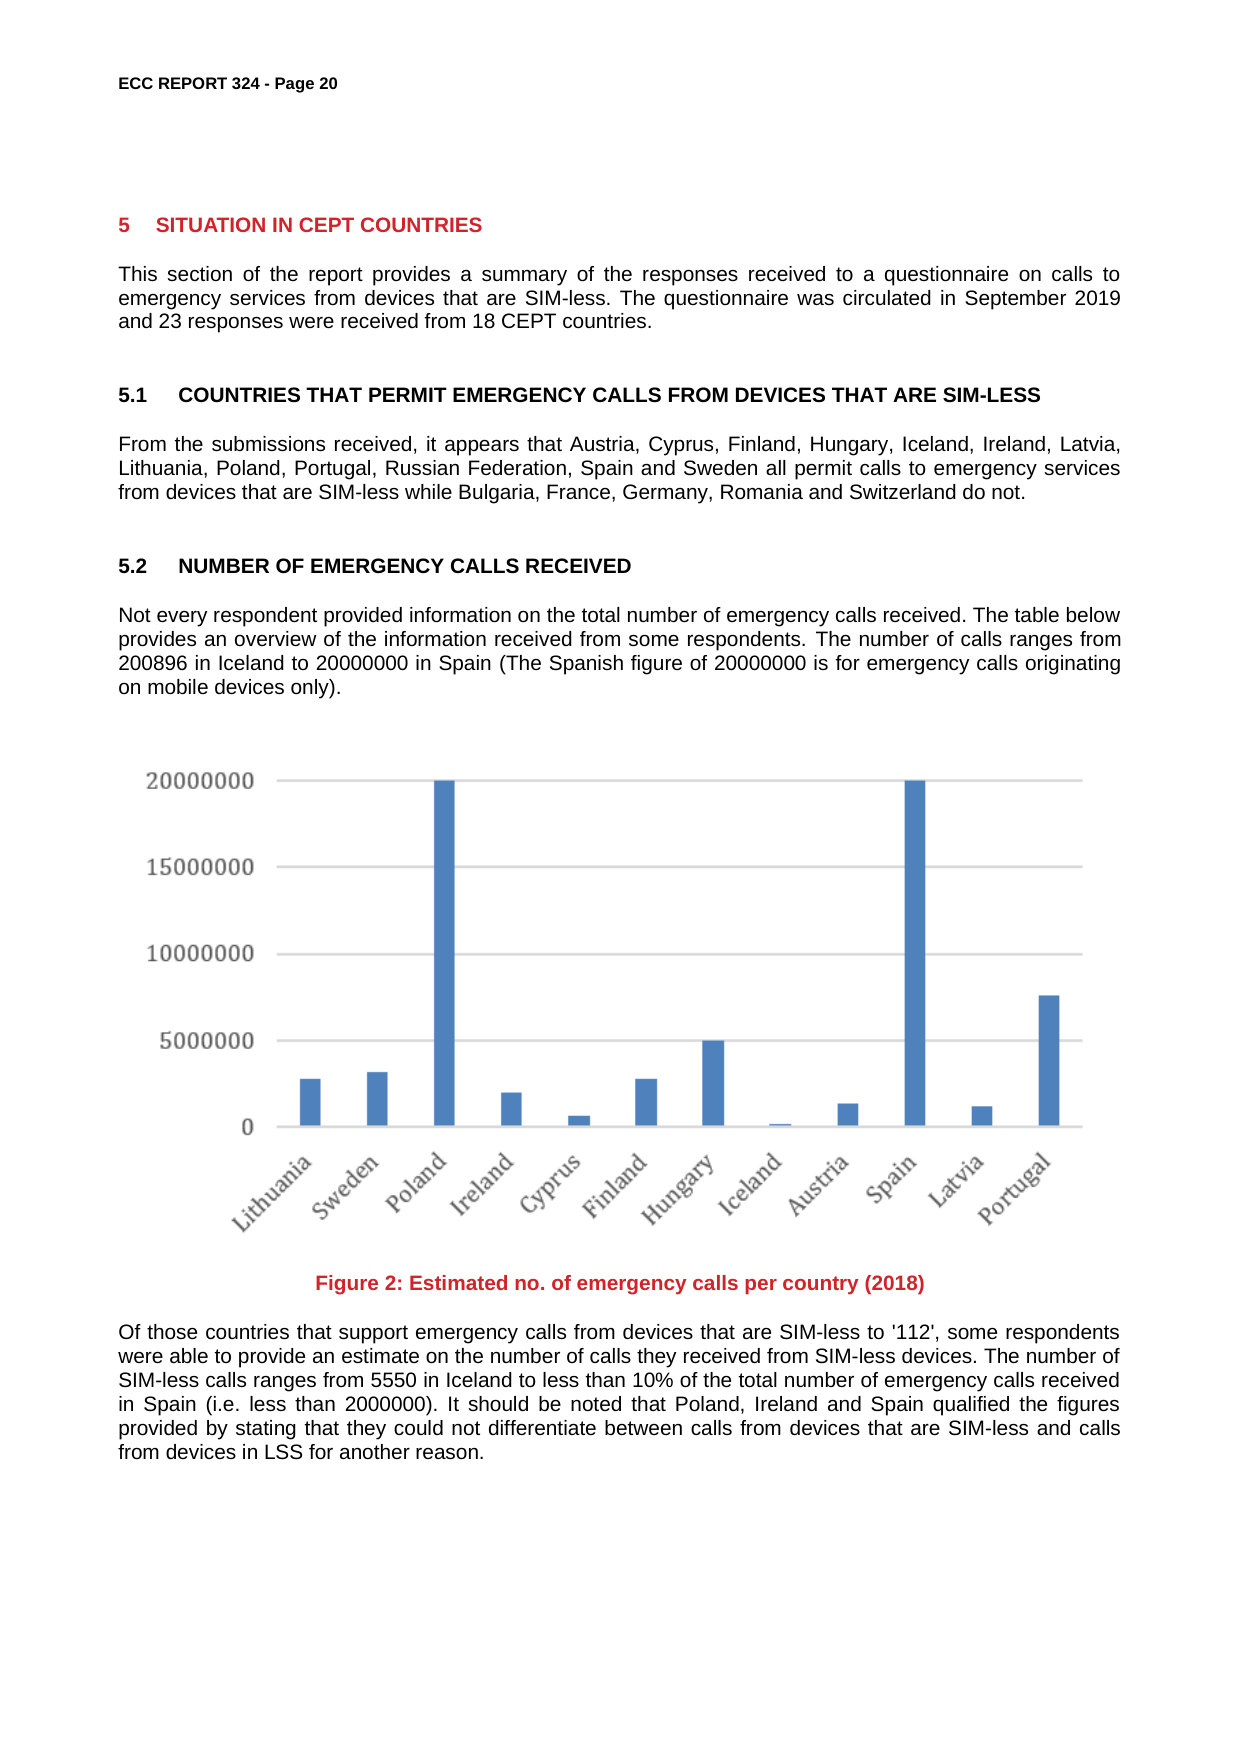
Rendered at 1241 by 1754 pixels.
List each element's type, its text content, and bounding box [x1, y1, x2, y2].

subtitle Number of emergency calls received [118, 554, 1122, 578]
picture [134, 723, 1106, 1247]
subtitle Countries that permit emergency calls from devices that are SIM-less [118, 383, 1122, 407]
text This section of the report provides a summary of the responses received to a questionnaire on calls to emergency services from devices that are SIM-less. The questionnaire was circulated in September 2019 and 23 responses were received from 18 CEPT countries. [118, 261, 1122, 333]
text Figure 2: Estimated no. of emergency calls per country (2018) [118, 1271, 1122, 1295]
subtitle Situation in CEPT countries [118, 212, 1122, 236]
text Of those countries that support emergency calls from devices that are SIM-less to '112', some respondents were able to provide an estimate on the number of calls they received from SIM-less devices. The number of SIM-less calls ranges from 5550 in Iceland to less than 10% of the total number of emergency calls received in Spain (i.e. less than 2000000). It should be noted that Poland, Ireland and Spain qualified the figures provided by stating that they could not differentiate between calls from devices that are SIM-less and calls from devices in LSS for another reason. [118, 1320, 1122, 1464]
text Not every respondent provided information on the total number of emergency calls received. The table below provides an overview of the information received from some respondents. The number of calls ranges from 200896 in Iceland to 20000000 in Spain (The Spanish figure of 20000000 is for emergency calls originating on mobile devices only). [118, 603, 1122, 699]
text From the submissions received, it appears that Austria, Cyprus, Finland, Hungary, Iceland, Ireland, Latvia, Lithuania, Poland, Portugal, Russian Federation, Spain and Sweden all permit calls to emergency services from devices that are SIM-less while Bulgaria, France, Germany, Romania and Switzerland do not. [118, 432, 1122, 504]
